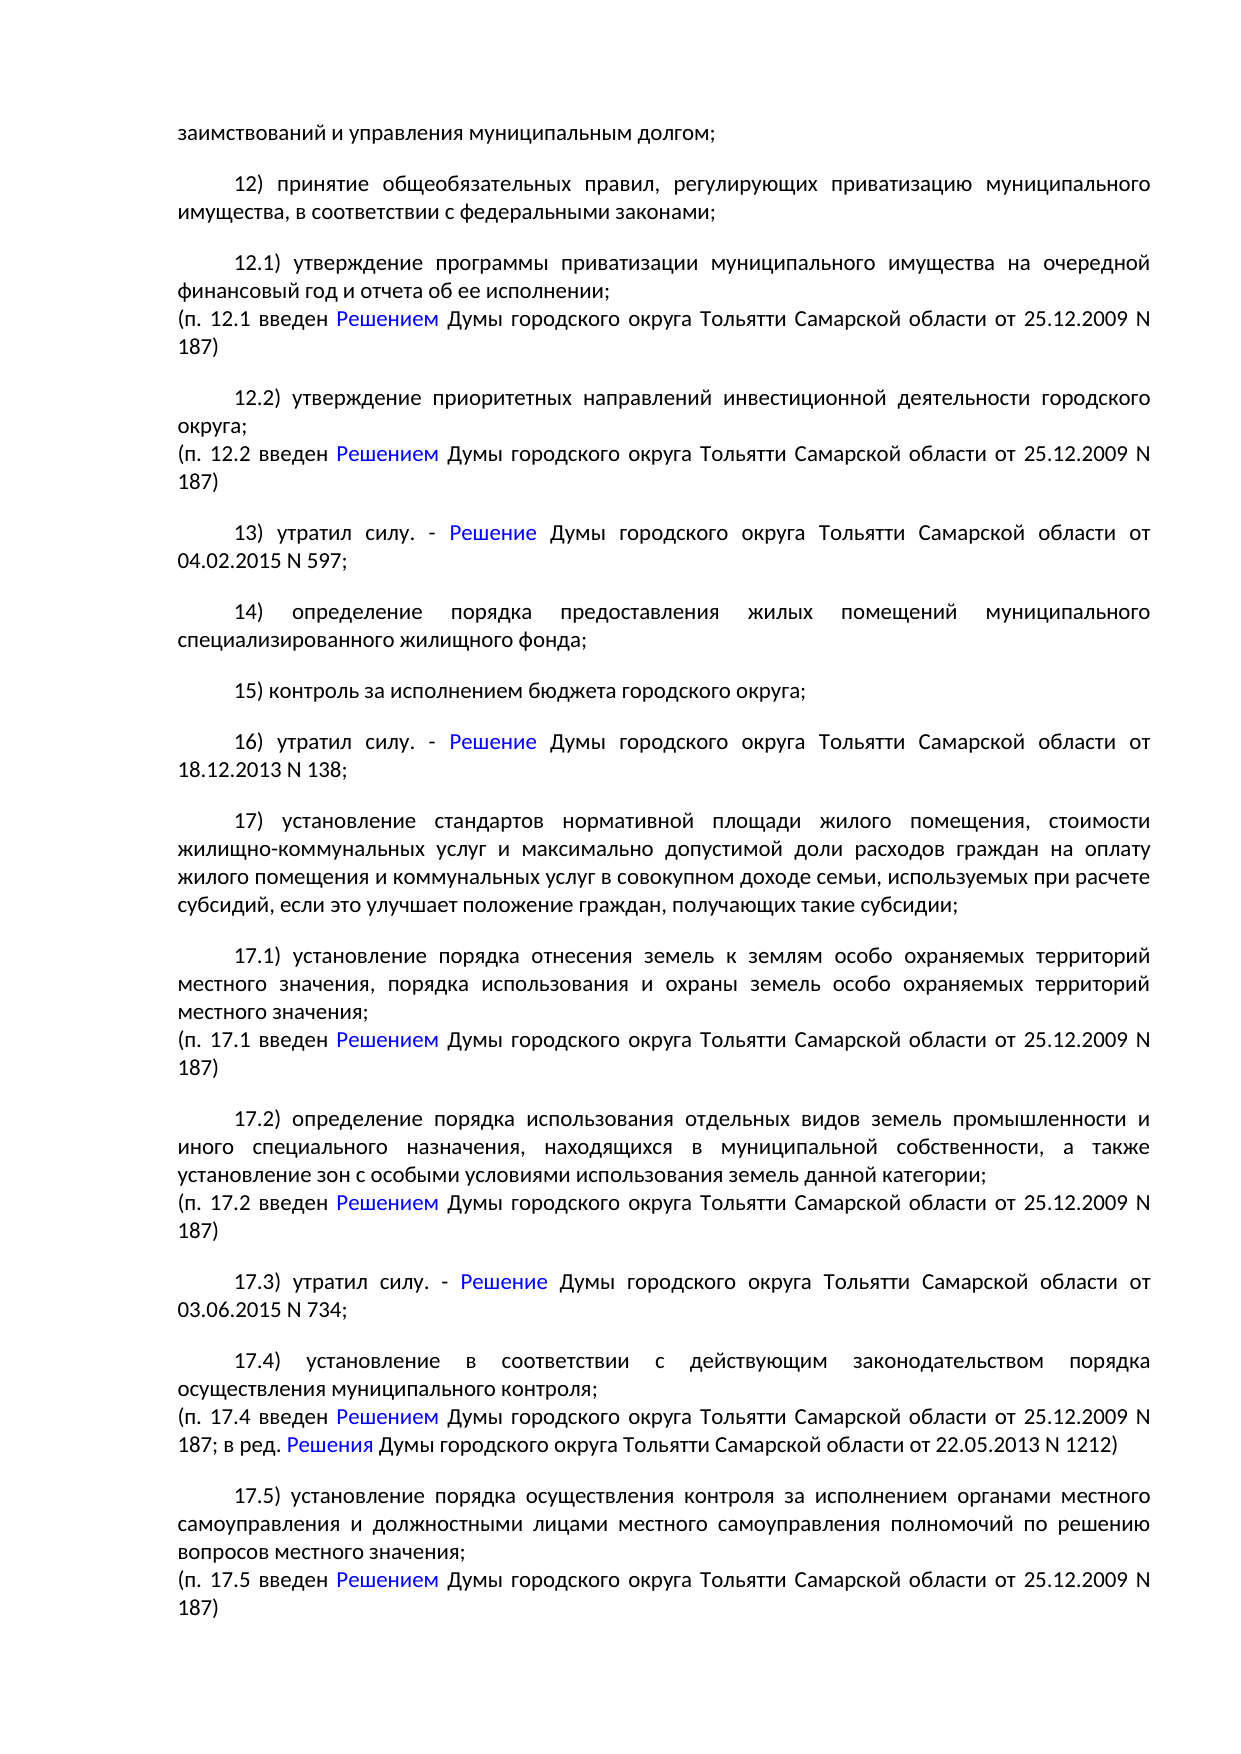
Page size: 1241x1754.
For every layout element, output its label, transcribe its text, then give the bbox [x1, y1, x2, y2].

text (п. 17.5 введен Решением Думы городского округа Тольятти Самарской области от 25.12.2009 N 187) [177, 1565, 1152, 1621]
text 13) утратил силу. - Решение Думы городского округа Тольятти Самарской области от 04.02.2015 N 597; [177, 518, 1152, 574]
text 17.3) утратил силу. - Решение Думы городского округа Тольятти Самарской области от 03.06.2015 N 734; [177, 1267, 1152, 1323]
text 12.1) утверждение программы приватизации муниципального имущества на очередной финансовый год и отчета об ее исполнении; [177, 248, 1152, 304]
text 17.4) установление в соответствии с действующим законодательством порядка осуществления муниципального контроля; [177, 1346, 1152, 1402]
text 14) определение порядка предоставления жилых помещений муниципального специализированного жилищного фонда; [177, 597, 1152, 653]
text 15) контроль за исполнением бюджета городского округа; [177, 676, 1152, 704]
text (п. 17.4 введен Решением Думы городского округа Тольятти Самарской области от 25.12.2009 N 187; в ред. Решения Думы городского округа Тольятти Самарской области от 22.05.2013 N 1212) [177, 1402, 1152, 1458]
text (п. 12.1 введен Решением Думы городского округа Тольятти Самарской области от 25.12.2009 N 187) [177, 304, 1152, 360]
text 17.1) установление порядка отнесения земель к землям особо охраняемых территорий местного значения, порядка использования и охраны земель особо охраняемых территорий местного значения; [177, 941, 1152, 1025]
text (п. 12.2 введен Решением Думы городского округа Тольятти Самарской области от 25.12.2009 N 187) [177, 439, 1152, 495]
text 16) утратил силу. - Решение Думы городского округа Тольятти Самарской области от 18.12.2013 N 138; [177, 727, 1152, 783]
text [177, 118, 1152, 146]
text (п. 17.2 введен Решением Думы городского округа Тольятти Самарской области от 25.12.2009 N 187) [177, 1188, 1152, 1244]
text 12.2) утверждение приоритетных направлений инвестиционной деятельности городского округа; [177, 383, 1152, 439]
text 17.5) установление порядка осуществления контроля за исполнением органами местного самоуправления и должностными лицами местного самоуправления полномочий по решению вопросов местного значения; [177, 1481, 1152, 1565]
text 12) принятие общеобязательных правил, регулирующих приватизацию муниципального имущества, в соответствии с федеральными законами; [177, 169, 1152, 225]
text (п. 17.1 введен Решением Думы городского округа Тольятти Самарской области от 25.12.2009 N 187) [177, 1025, 1152, 1081]
text 17) установление стандартов нормативной площади жилого помещения, стоимости жилищно-коммунальных услуг и максимально допустимой доли расходов граждан на оплату жилого помещения и коммунальных услуг в совокупном доходе семьи, используемых при расчете субсидий, если это улучшает положение граждан, получающих такие субсидии; [177, 806, 1152, 918]
text 17.2) определение порядка использования отдельных видов земель промышленности и иного специального назначения, находящихся в муниципальной собственности, а также установление зон с особыми условиями использования земель данной категории; [177, 1104, 1152, 1188]
